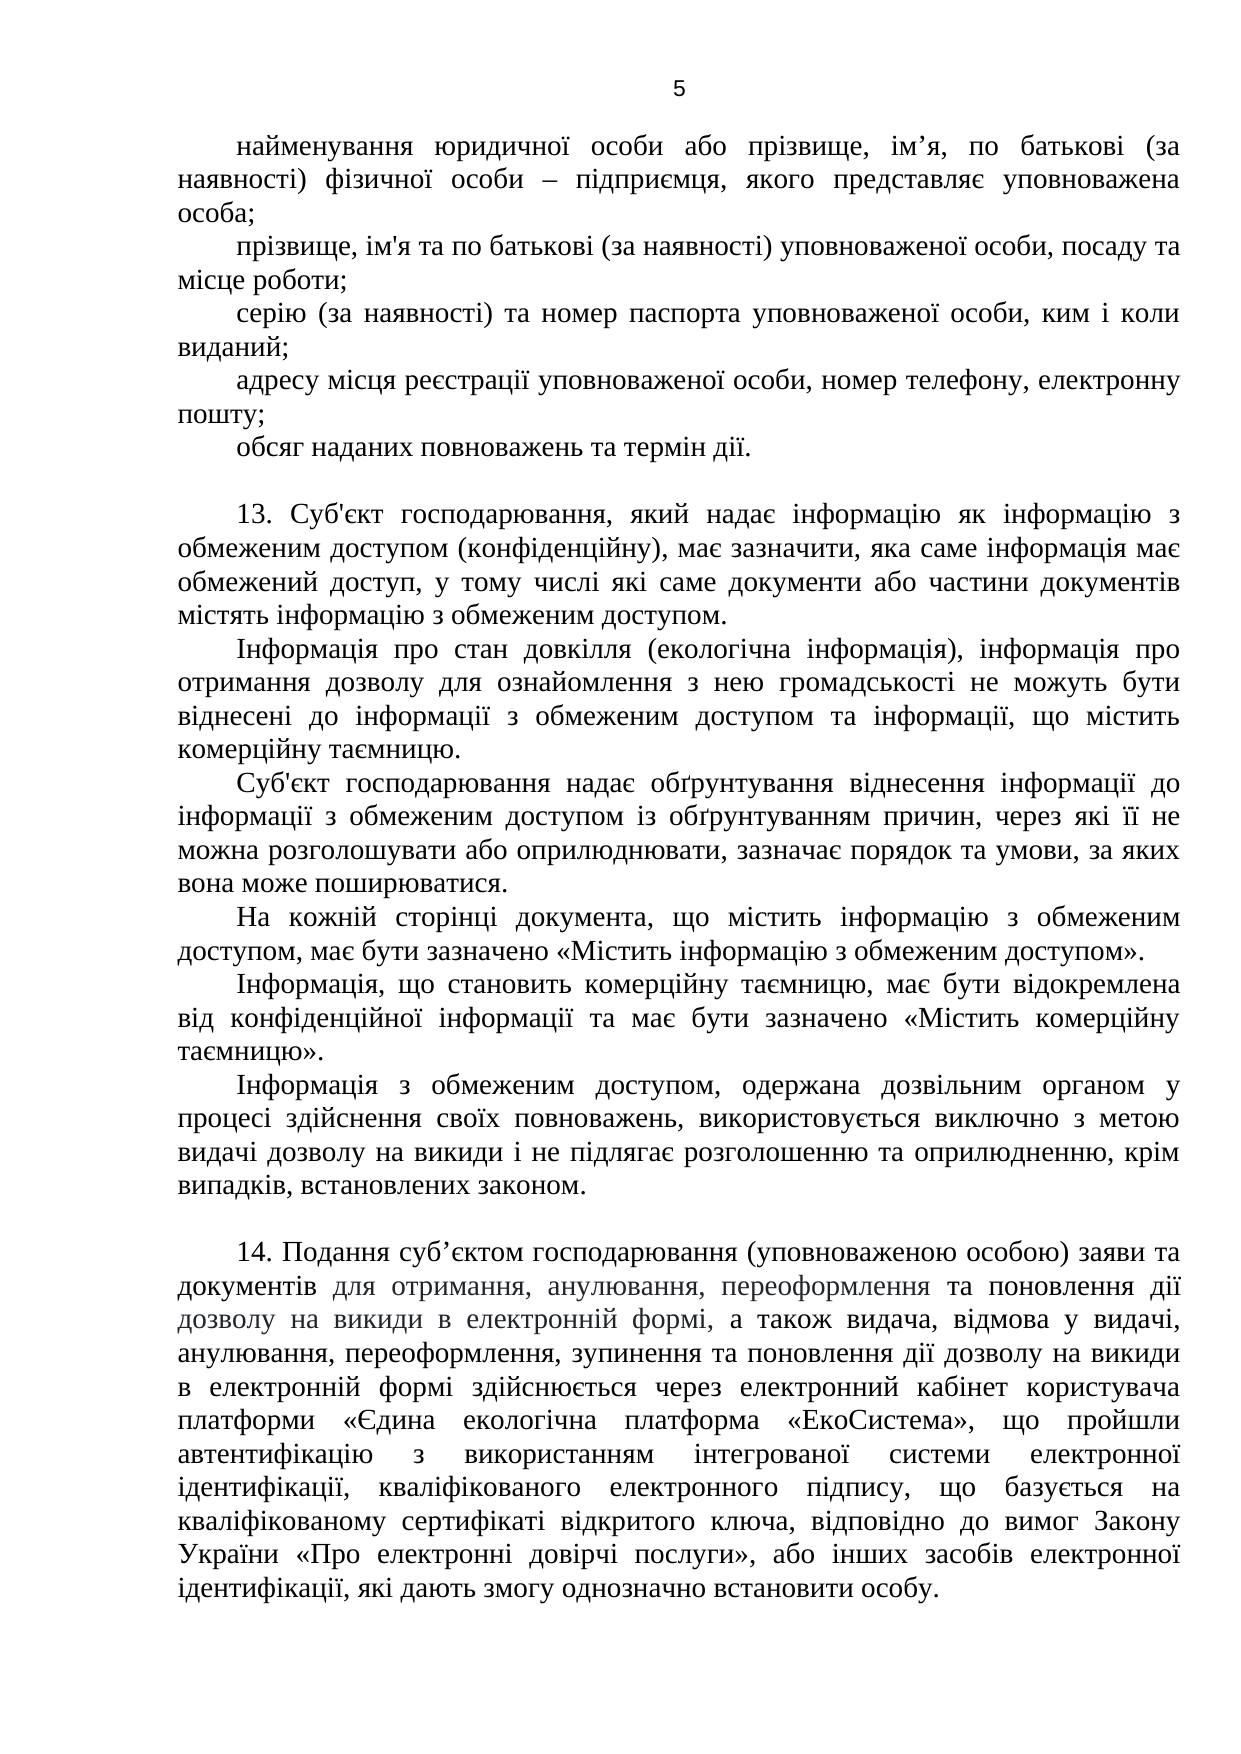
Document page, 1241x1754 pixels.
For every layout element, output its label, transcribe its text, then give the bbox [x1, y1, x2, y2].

text На кожній сторінці документа, що містить інформацію з обмеженим доступом, має бути зазначено «Містить інформацію з обмеженим доступом». [177, 899, 1181, 966]
text серію (за наявності) та номер паспорта уповноваженої особи, ким і коли виданий; [177, 295, 1181, 362]
text Інформація з обмеженим доступом, одержана дозвільним органом у процесі здійснення своїх повноважень, використовується виключно з метою видачі дозволу на викиди і не підлягає розголошенню та оприлюдненню, крім випадків, встановлених законом. [177, 1067, 1181, 1201]
text Суб'єкт господарювання надає обґрунтування віднесення інформації до інформації з обмеженим доступом із обґрунтуванням причин, через які її не можна розголошувати або оприлюднювати, зазначає порядок та умови, за яких вона може поширюватися. [177, 765, 1181, 899]
text найменування юридичної особи або прізвище, ім’я, по батькові (за наявності) фізичної особи – підприємця, якого представляє уповноважена особа; [177, 128, 1181, 228]
text адресу місця реєстрації уповноваженої особи, номер телефону, електронну пошту; [177, 362, 1181, 429]
text Інформація про стан довкілля (екологічна інформація), інформація про отримання дозволу для ознайомлення з нею громадськості не можуть бути віднесені до інформації з обмеженим доступом та інформації, що містить комерційну таємницю. [177, 631, 1181, 765]
text 13. Суб'єкт господарювання, який надає інформацію як інформацію з обмеженим доступом (конфіденційну), має зазначити, яка саме інформація має обмежений доступ, у тому числі які саме документи або частини документів містять інформацію з обмеженим доступом. [177, 497, 1181, 631]
text 14. Подання суб’єктом господарювання (уповноваженою особою) заяви та документів для отримання, анулювання, переоформлення та поновлення дії дозволу на викиди в електронній формі, а також видача, відмова у видачі, анулювання, переоформлення, зупинення та поновлення дії дозволу на викиди в електронній формі здійснюється через електронний кабінет користувача платформи «Єдина екологічна платформа «ЕкоСистема», що пройшли автентифікацію з використанням інтегрованої системи електронної ідентифікації, кваліфікованого електронного підпису, що базується на кваліфікованому сертифікаті відкритого ключа, відповідно до вимог Закону України «Про електронні довірчі послуги», або інших засобів електронної ідентифікації, які дають змогу однозначно встановити особу. [177, 1234, 1181, 1603]
text прізвище, ім'я та по батькові (за наявності) уповноваженої особи, посаду та місце роботи; [177, 228, 1181, 295]
text Інформація, що становить комерційну таємницю, має бути відокремлена від конфіденційної інформації та має бути зазначено «Містить комерційну таємницю». [177, 966, 1181, 1067]
text обсяг наданих повноважень та термін дії. [177, 429, 1181, 463]
